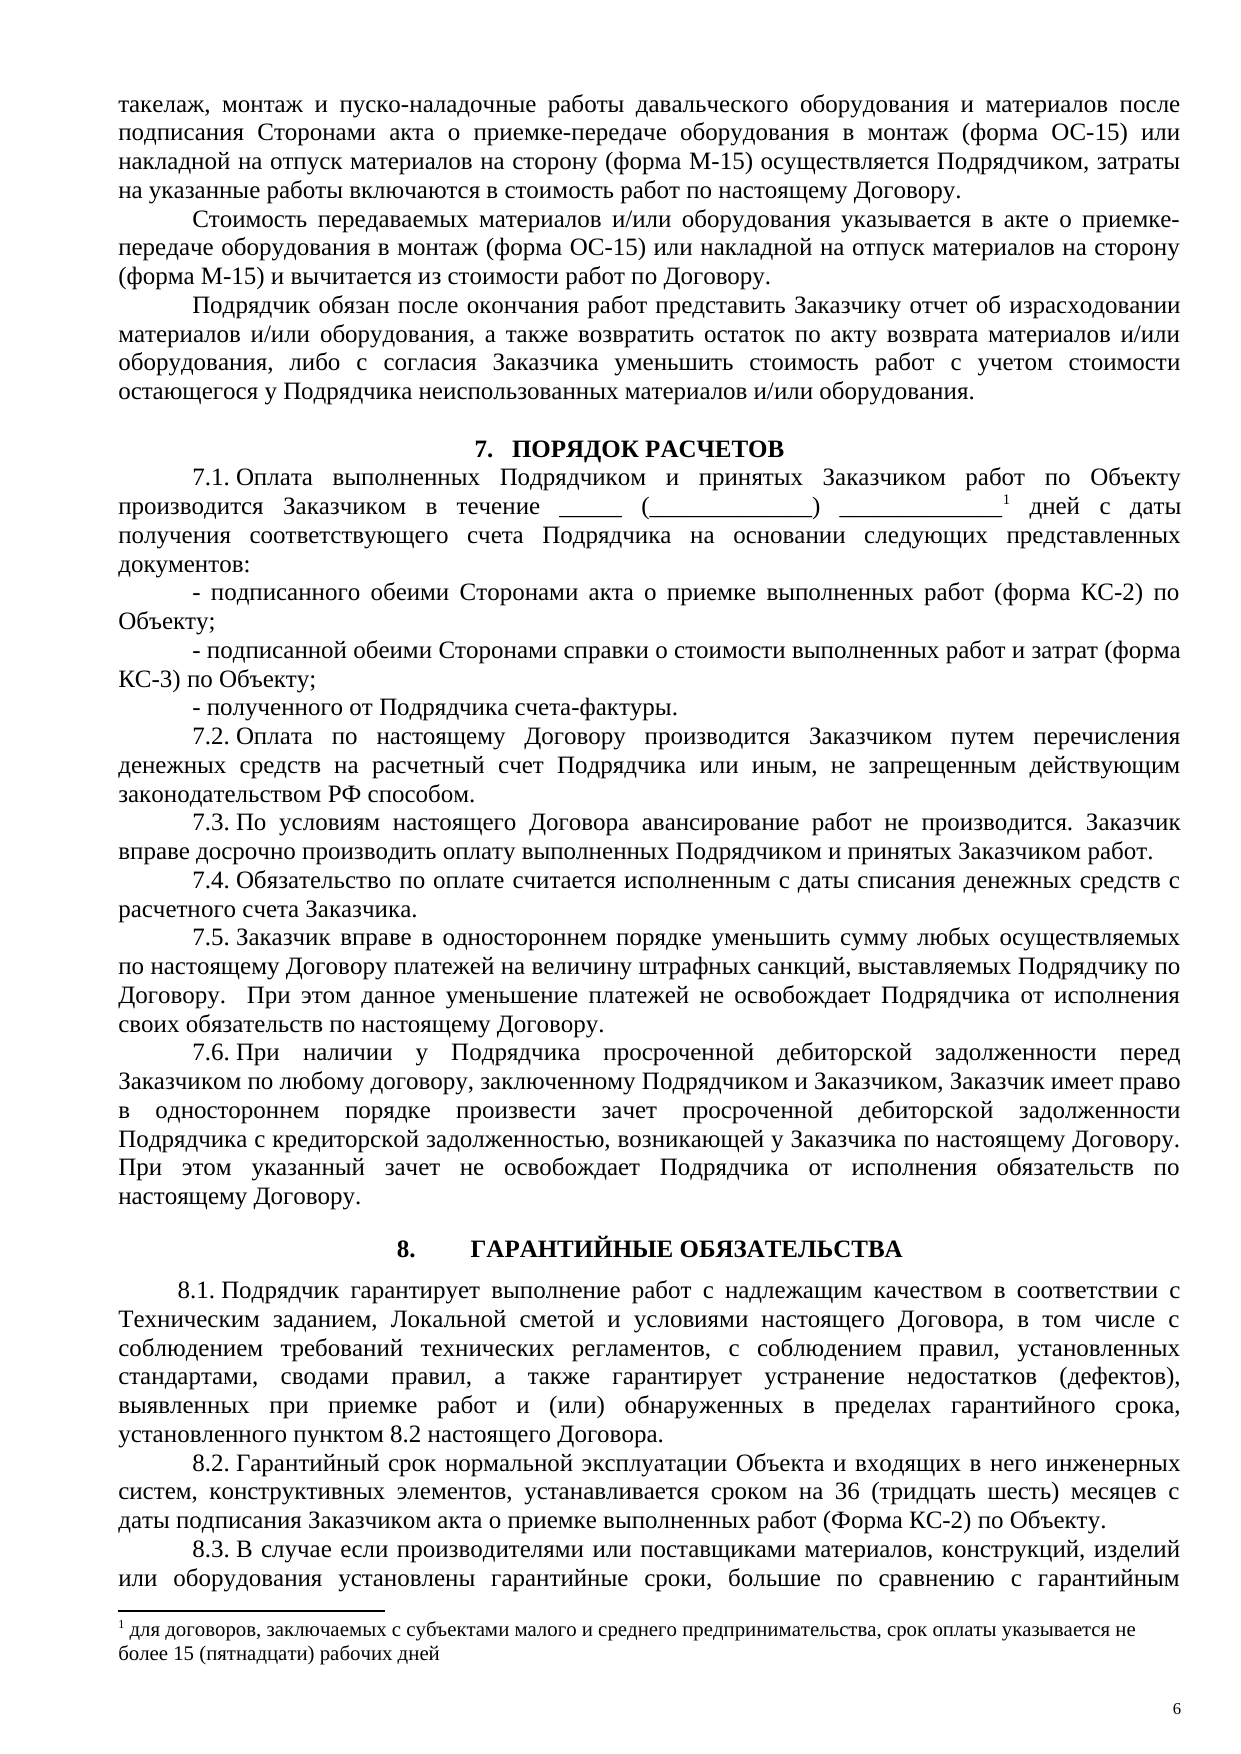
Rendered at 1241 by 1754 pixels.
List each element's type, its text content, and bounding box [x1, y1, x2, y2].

text - подписанного обеими Сторонами акта о приемке выполненных работ (форма КС-2) по Объекту; [118, 577, 1181, 635]
list Подрядчик обязан после окончания работ представить Заказчику отчет об израсходовании материалов и/или оборудования, а также возвратить остаток по акту возврата материалов и/или оборудования, либо с согласия Заказчика уменьшить стоимость работ с учетом стоимости остающегося у Подрядчика неиспользованных материалов и/или оборудования. [118, 290, 1181, 405]
list - полученного от Подрядчика счета-фактуры. [118, 692, 1181, 721]
list ГАРАНТИЙНЫЕ ОБЯЗАТЕЛЬСТВА [118, 1234, 1181, 1263]
list Оплата выполненных Подрядчиком и принятых Заказчиком работ по Объекту производится Заказчиком в течение _____ (_____________) _____________ дней с даты получения соответствующего счета Подрядчика на основании следующих представленных документов: [118, 462, 1181, 577]
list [118, 1534, 1181, 1591]
list Гарантийный срок нормальной эксплуатации Объекта и входящих в него инженерных систем, конструктивных элементов, устанавливается сроком на 36 (тридцать шесть) месяцев с даты подписания Заказчиком акта о приемке выполненных работ (Форма КС-2) по Объекту. [118, 1448, 1181, 1534]
text - подписанной обеими Сторонами справки о стоимости выполненных работ и затрат (форма КС-3) по Объекту; [118, 635, 1181, 692]
list Обязательство по оплате считается исполненным с даты списания денежных средств с расчетного счета Заказчика. [118, 865, 1181, 922]
list Заказчик вправе в одностороннем порядке уменьшить сумму любых осуществляемых по настоящему Договору платежей на величину штрафных санкций, выставляемых Подрядчику по Договору. При этом данное уменьшение платежей не освобождает Подрядчика от исполнения своих обязательств по настоящему Договору. [118, 922, 1181, 1037]
list Подрядчик гарантирует выполнение работ с надлежащим качеством в соответствии с Техническим заданием, Локальной сметой и условиями настоящего Договора, в том числе с соблюдением требований технических регламентов, с соблюдением правил, установленных стандартами, сводами правил, а также гарантирует устранение недостатков (дефектов), выявленных при приемке работ и (или) обнаруженных в пределах гарантийного срока, установленного пунктом 8.2 настоящего Договора. [118, 1275, 1181, 1448]
list Стоимость передаваемых материалов и/или оборудования указывается в акте о приемке-передаче оборудования в монтаж (форма ОС-15) или накладной на отпуск материалов на сторону (форма М-15) и вычитается из стоимости работ по Договору. [118, 204, 1181, 290]
list ПОРЯДОК РАСЧЕТОВ [474, 434, 1181, 462]
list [118, 89, 1181, 204]
list По условиям настоящего Договора авансирование работ не производится. Заказчик вправе досрочно производить оплату выполненных Подрядчиком и принятых Заказчиком работ. [118, 807, 1181, 865]
list При наличии у Подрядчика просроченной дебиторской задолженности перед Заказчиком по любому договору, заключенному Подрядчиком и Заказчиком, Заказчик имеет право в одностороннем порядке произвести зачет просроченной дебиторской задолженности Подрядчика с кредиторской задолженностью, возникающей у Заказчика по настоящему Договору. При этом указанный зачет не освобождает Подрядчика от исполнения обязательств по настоящему Договору. [118, 1037, 1181, 1210]
list Оплата по настоящему Договору производится Заказчиком путем перечисления денежных средств на расчетный счет Подрядчика или иным, не запрещенным действующим законодательством РФ способом. [118, 721, 1181, 807]
